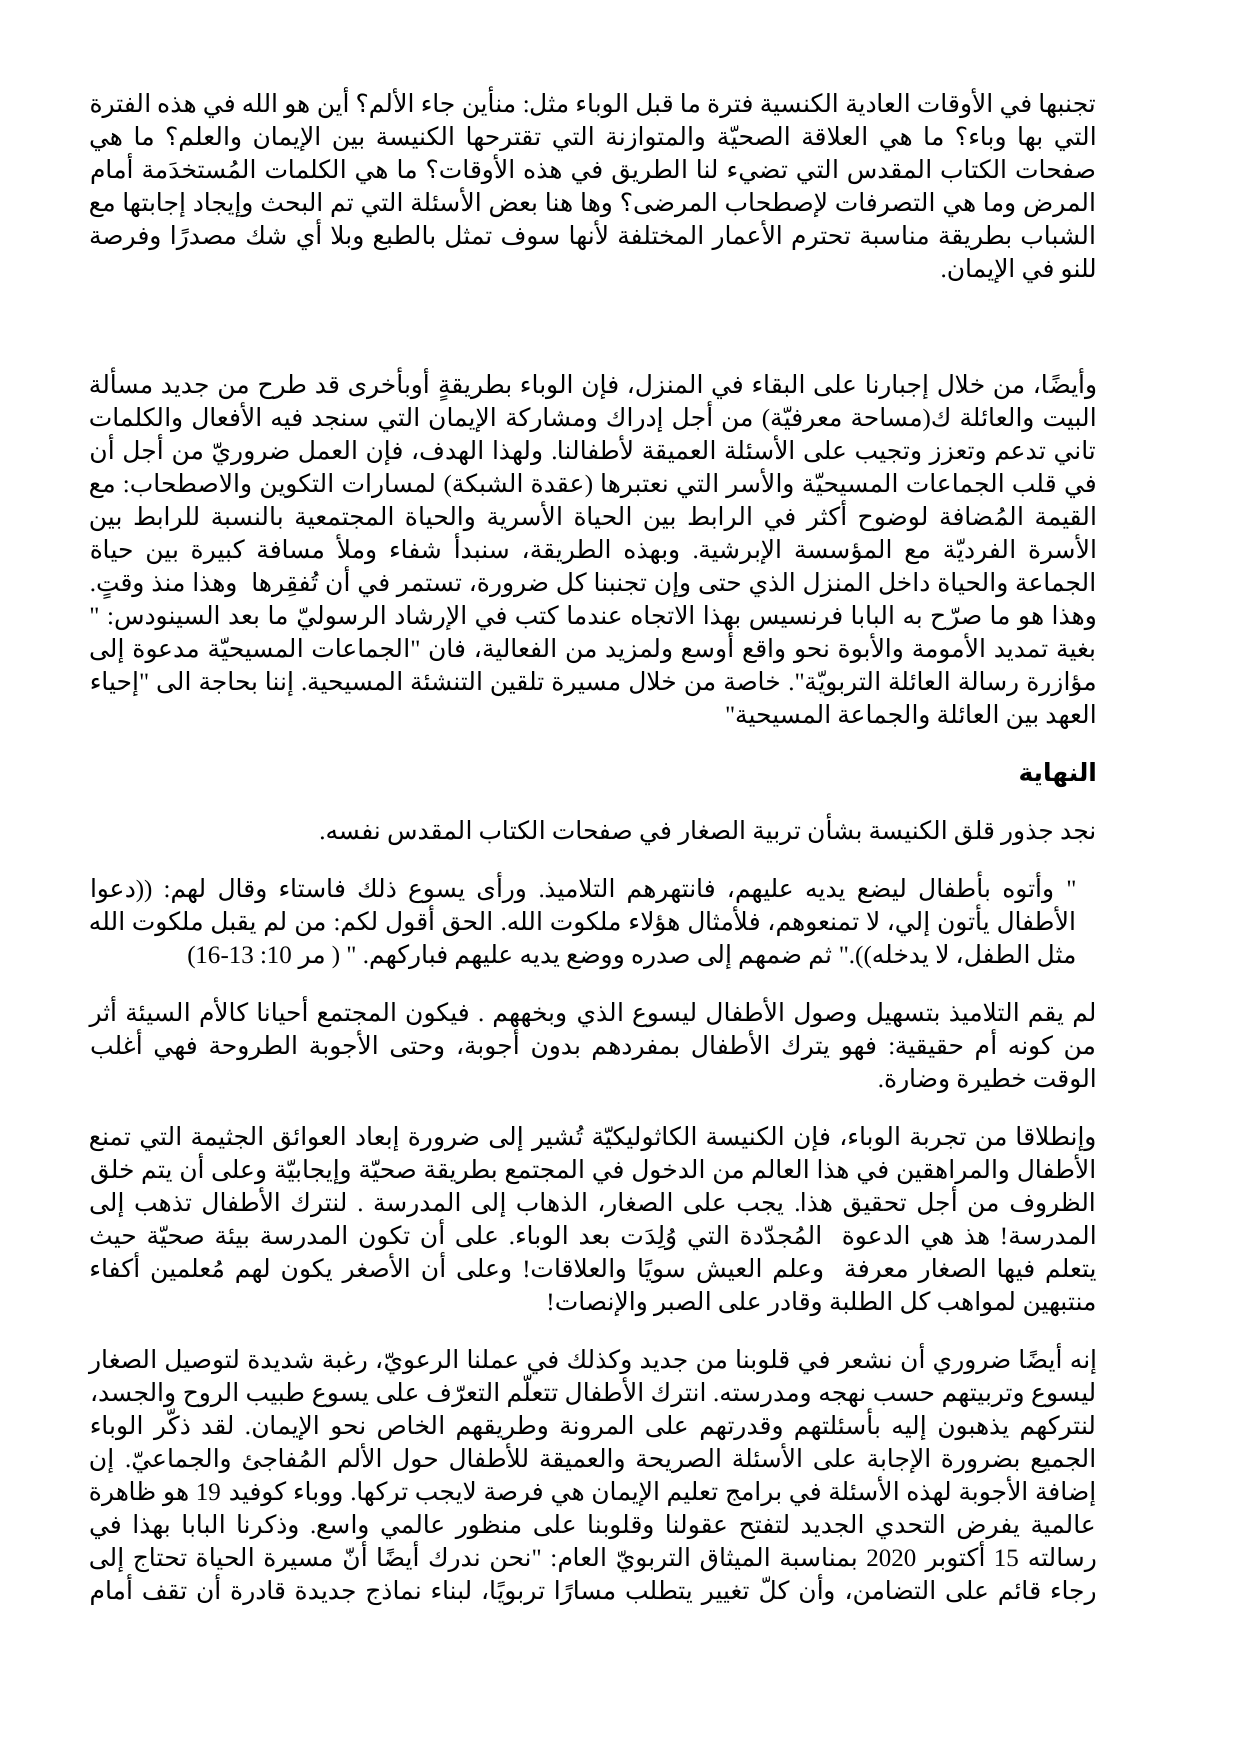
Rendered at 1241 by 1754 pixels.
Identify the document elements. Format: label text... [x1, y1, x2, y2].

text وأيضًا، من خلال إجبارنا على البقاء في المنزل، فإن الوباء بطريقةٍ أوبأخرى قد طرح من جديد مسألة البيت والعائلة ك(مساحة معرفيّة) من أجل إدراك ومشاركة الإيمان التي سنجد فيه الأفعال والكلمات تاني تدعم وتعزز وتجيب على الأسئلة العميقة لأطفالنا. ولهذا الهدف، فإن العمل ضروريّ من أجل أن في قلب الجماعات المسيحيّة والأسر التي نعتبرها (عقدة الشبكة) لمسارات التكوين والاصطحاب: مع القيمة المُضافة لوضوح أكثر في الرابط بين الحياة الأسرية والحياة المجتمعية بالنسبة للرابط بين الأسرة الفرديّة مع المؤسسة الإبرشية. وبهذه الطريقة، سنبدأ شفاء وملأ مسافة كبيرة بين حياة الجماعة والحياة داخل المنزل الذي حتى وإن تجنبنا كل ضرورة، تستمر في أن تُفقِرها وهذا منذ وقتٍ. وهذا هو ما صرّح به البابا فرنسيس بهذا الاتجاه عندما كتب في الإرشاد الرسوليّ ما بعد السينودس: " بغية تمديد الأمومة والأبوة نحو واقع أوسع ولمزيد من الفعالية، فان "الجماعات المسيحيّة مدعوة إلى مؤازرة رسالة العائلة التربويّة". خاصة من خلال مسيرة تلقين التنشئة المسيحية. إننا بحاجة الى "إحياء العهد بين العائلة والجماعة المسيحية" [89, 370, 1097, 729]
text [89, 1345, 1097, 1605]
text نجد جذور قلق الكنيسة بشأن تربية الصغار في صفحات الكتاب المقدس نفسه. [89, 816, 1097, 845]
text " وأتوه بأطفال ليضع يديه عليهم، فانتهرهم التلاميذ. ورأى يسوع ذلك فاستاء وقال لهم: ((دعوا الأطفال يأتون إلي، لا تمنعوهم، فلأمثال هؤلاء ملكوت الله. الحق أقول لكم: من لم يقبل ملكوت الله مثل الطفل، لا يدخله))." ثم ضمهم إلى صدره ووضع يديه عليهم فباركهم. " ( مر 10: 13-16) [89, 874, 1077, 969]
text وإنطلاقا من تجربة الوباء، فإن الكنيسة الكاثوليكيّة تُشير إلى ضرورة إبعاد العوائق الجثيمة التي تمنع الأطفال والمراهقين في هذا العالم من الدخول في المجتمع بطريقة صحيّة وإيجابيّة وعلى أن يتم خلق الظروف من أجل تحقيق هذا. يجب على الصغار، الذهاب إلى المدرسة . لنترك الأطفال تذهب إلى المدرسة! هذ هي الدعوة المُجدّدة التي وُلِدَت بعد الوباء. على أن تكون المدرسة بيئة صحيّة حيث يتعلم فيها الصغار معرفة وعلم العيش سويًا والعلاقات! وعلى أن الأصغر يكون لهم مُعلمين أكفاء منتبهين لمواهب كل الطلبة وقادر على الصبر والإنصات! [89, 1122, 1097, 1316]
text لم يقم التلاميذ بتسهيل وصول الأطفال ليسوع الذي وبخههم . فيكون المجتمع أحيانا كالأم السيئة أثر من كونه أم حقيقية: فهو يترك الأطفال بمفردهم بدون أجوبة، وحتى الأجوبة الطروحة فهي أغلب الوقت خطيرة وضارة. [89, 998, 1097, 1093]
text النهاية [89, 758, 1097, 787]
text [89, 89, 1097, 282]
